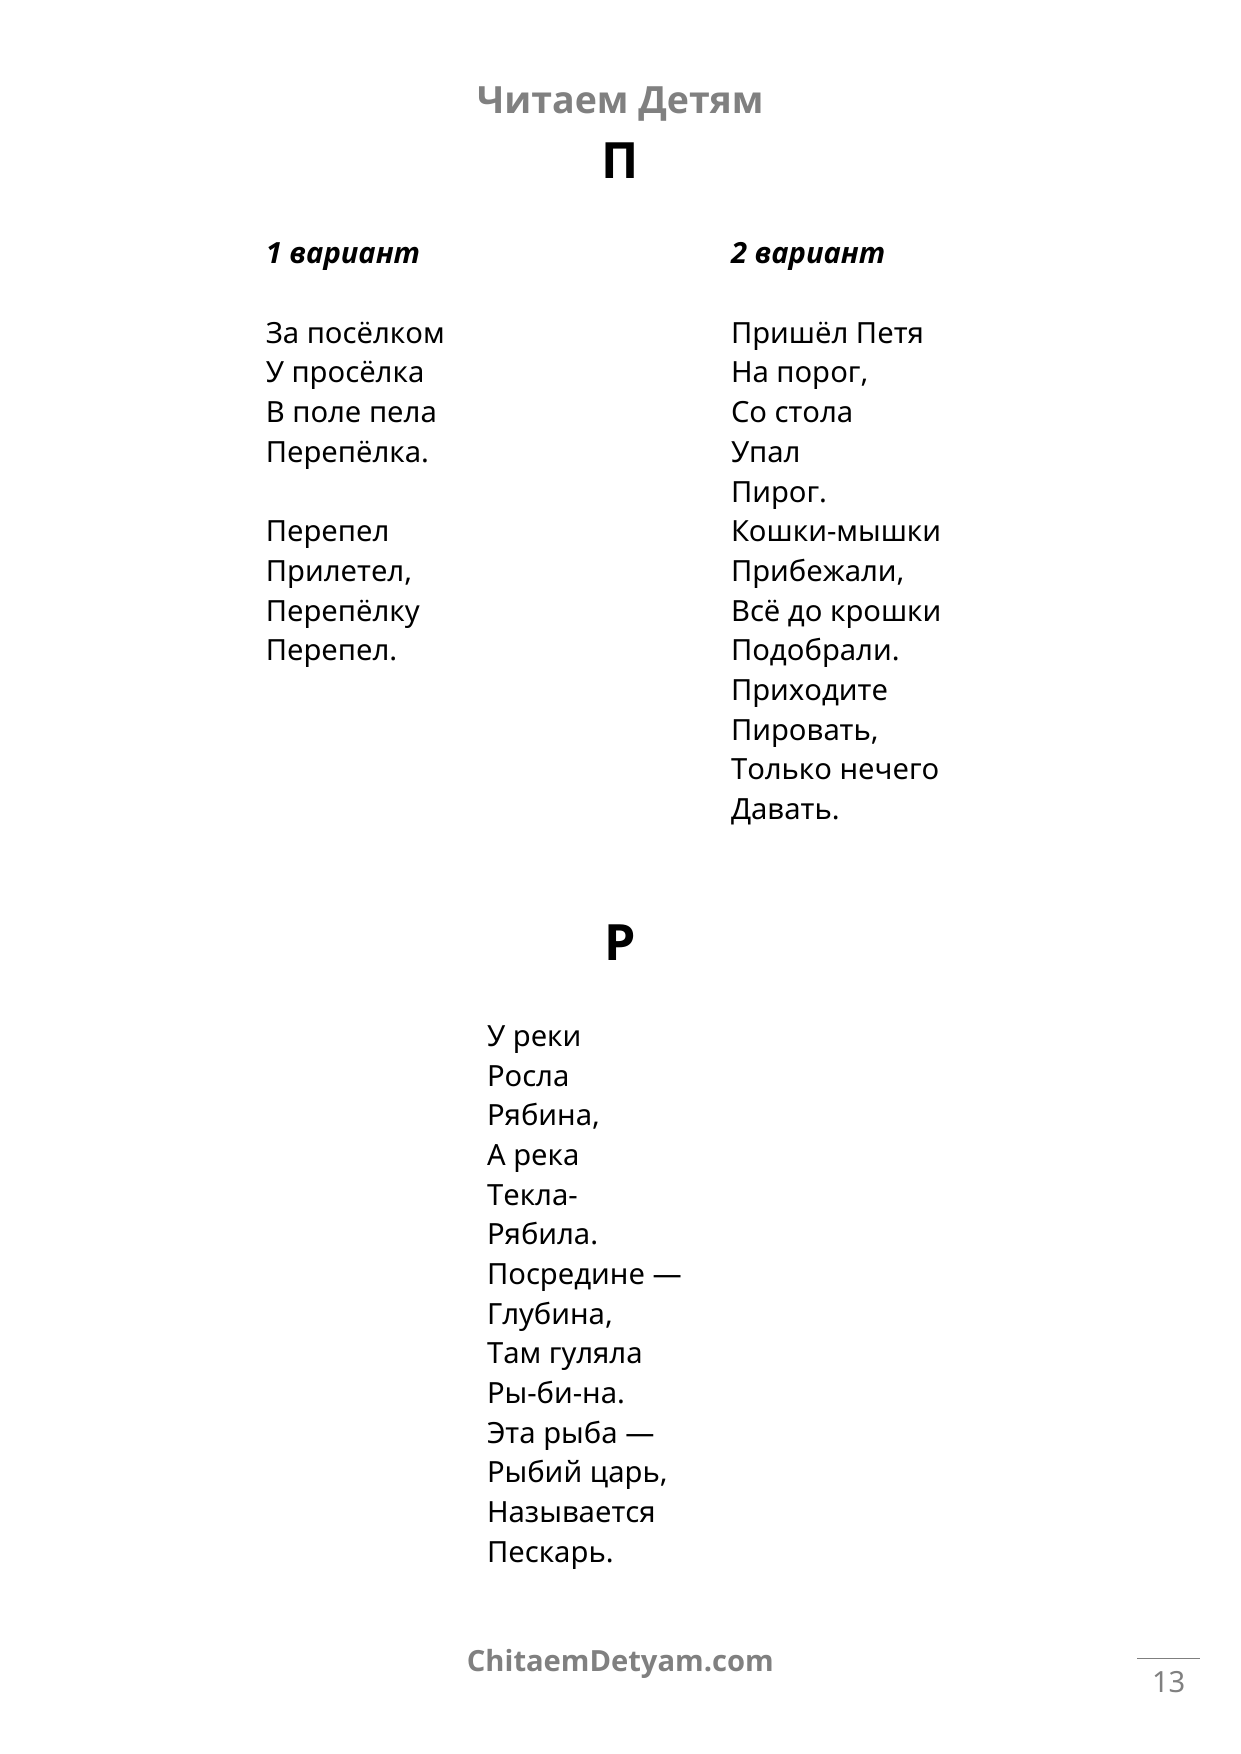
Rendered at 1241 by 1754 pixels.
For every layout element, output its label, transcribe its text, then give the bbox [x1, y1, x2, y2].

text За посёлком [266, 312, 583, 352]
text Рыбий царь, [487, 1452, 1122, 1491]
text А река [487, 1134, 1122, 1174]
text Пескарь. [487, 1531, 1122, 1571]
text На порог, [731, 352, 1122, 391]
text Эта рыба — [487, 1412, 1122, 1452]
text Там гуляла [487, 1333, 1122, 1372]
text Давать. [731, 788, 1122, 828]
text Перепел. [266, 629, 583, 669]
text Посредине — [487, 1253, 1122, 1293]
text Ры-би-на. [487, 1372, 1122, 1412]
text Подобрали. [731, 629, 1122, 669]
text Пировать, [731, 709, 1122, 749]
text У реки [487, 1015, 1122, 1055]
text Глубина, [487, 1293, 1122, 1333]
text 2 вариант [731, 233, 1122, 272]
text Всё до крошки [731, 590, 1122, 629]
text В поле пела [266, 391, 583, 431]
text Пришёл Петя [731, 312, 1122, 352]
text Перепёлку [266, 590, 583, 629]
text 1 вариант [266, 233, 583, 272]
subtitle Р [118, 907, 1122, 976]
text У просёлка [266, 352, 583, 391]
text Со стола [731, 391, 1122, 431]
text Рябила. [487, 1214, 1122, 1253]
text Росла [487, 1055, 1122, 1094]
text Только нечего [731, 749, 1122, 788]
text Кошки-мышки [731, 511, 1122, 550]
text Текла- [487, 1174, 1122, 1214]
text Называется [487, 1491, 1122, 1531]
text Перепел [266, 511, 583, 550]
text Упал [731, 431, 1122, 471]
text Прилетел, [266, 550, 583, 590]
text Рябина, [487, 1094, 1122, 1134]
text Прибежали, [731, 550, 1122, 590]
text Пирог. [731, 471, 1122, 511]
text Приходите [731, 669, 1122, 709]
text Перепёлка. [266, 431, 583, 471]
subtitle П [118, 125, 1122, 193]
